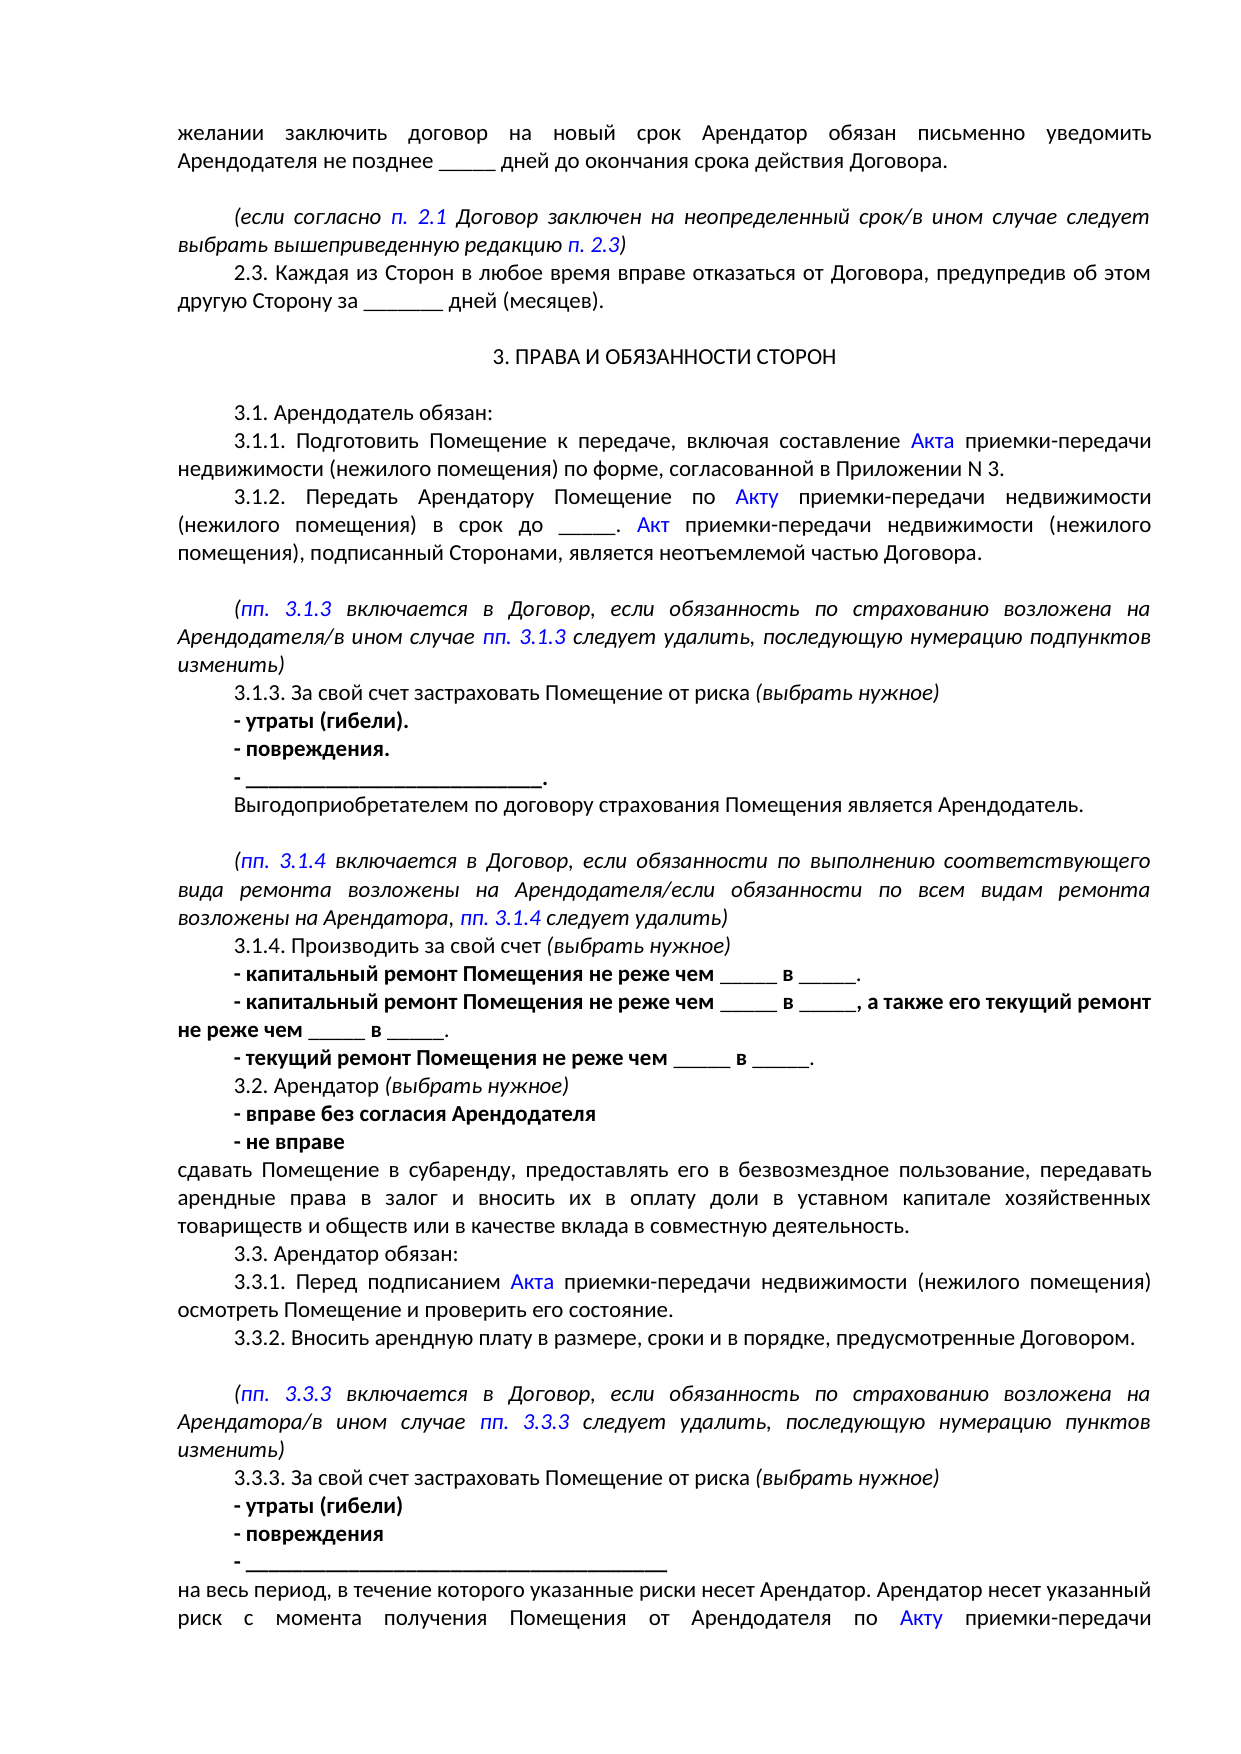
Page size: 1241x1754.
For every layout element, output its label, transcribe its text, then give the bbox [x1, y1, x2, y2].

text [177, 118, 1152, 174]
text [177, 1575, 1152, 1631]
text - __________________________. [177, 763, 1152, 791]
text 3.3.3. За свой счет застраховать Помещение от риска (выбрать нужное) [177, 1463, 1152, 1491]
text - _____________________________________ [177, 1547, 1152, 1575]
text - текущий ремонт Помещения не реже чем _____ в _____. [177, 1043, 1152, 1071]
text - не вправе [177, 1127, 1152, 1155]
text (пп. 3.1.3 включается в Договор, если обязанность по страхованию возложена на Арендодателя/в ином случае пп. 3.1.3 следует удалить, последующую нумерацию подпунктов изменить) [177, 594, 1152, 678]
text - капитальный ремонт Помещения не реже чем _____ в _____, а также его текущий ремонт не реже чем _____ в _____. [177, 987, 1152, 1043]
text 3.1.2. Передать Арендатору Помещение по Акту приемки-передачи недвижимости (нежилого помещения) в срок до _____. Акт приемки-передачи недвижимости (нежилого помещения), подписанный Сторонами, является неотъемлемой частью Договора. [177, 482, 1152, 566]
text - вправе без согласия Арендодателя [177, 1099, 1152, 1127]
text сдавать Помещение в субаренду, предоставлять его в безвозмездное пользование, передавать арендные права в залог и вносить их в оплату доли в уставном капитале хозяйственных товариществ и обществ или в качестве вклада в совместную деятельность. [177, 1155, 1152, 1239]
text Выгодоприобретателем по договору страхования Помещения является Арендодатель. [177, 791, 1152, 819]
text - утраты (гибели) [177, 1491, 1152, 1519]
text 3.2. Арендатор (выбрать нужное) [177, 1071, 1152, 1099]
text - утраты (гибели). [177, 707, 1152, 734]
text 3.3. Арендатор обязан: [177, 1239, 1152, 1267]
text - повреждения. [177, 734, 1152, 763]
text 3.1.4. Производить за свой счет (выбрать нужное) [177, 931, 1152, 959]
text (если согласно п. 2.1 Договор заключен на неопределенный срок/в ином случае следует выбрать вышеприведенную редакцию п. 2.3) [177, 202, 1152, 258]
text 2.3. Каждая из Сторон в любое время вправе отказаться от Договора, предупредив об этом другую Сторону за _______ дней (месяцев). [177, 258, 1152, 314]
text (пп. 3.3.3 включается в Договор, если обязанность по страхованию возложена на Арендатора/в ином случае пп. 3.3.3 следует удалить, последующую нумерацию пунктов изменить) [177, 1379, 1152, 1463]
text 3. ПРАВА И ОБЯЗАННОСТИ СТОРОН [177, 342, 1152, 370]
text (пп. 3.1.4 включается в Договор, если обязанности по выполнению соответствующего вида ремонта возложены на Арендодателя/если обязанности по всем видам ремонта возложены на Арендатора, пп. 3.1.4 следует удалить) [177, 847, 1152, 931]
text 3.3.2. Вносить арендную плату в размере, сроки и в порядке, предусмотренные Договором. [177, 1323, 1152, 1351]
text 3.1.1. Подготовить Помещение к передаче, включая составление Акта приемки-передачи недвижимости (нежилого помещения) по форме, согласованной в Приложении N 3. [177, 426, 1152, 482]
text 3.3.1. Перед подписанием Акта приемки-передачи недвижимости (нежилого помещения) осмотреть Помещение и проверить его состояние. [177, 1267, 1152, 1323]
text - капитальный ремонт Помещения не реже чем _____ в _____. [177, 959, 1152, 987]
text 3.1. Арендодатель обязан: [177, 398, 1152, 426]
text 3.1.3. За свой счет застраховать Помещение от риска (выбрать нужное) [177, 678, 1152, 707]
text - повреждения [177, 1519, 1152, 1547]
